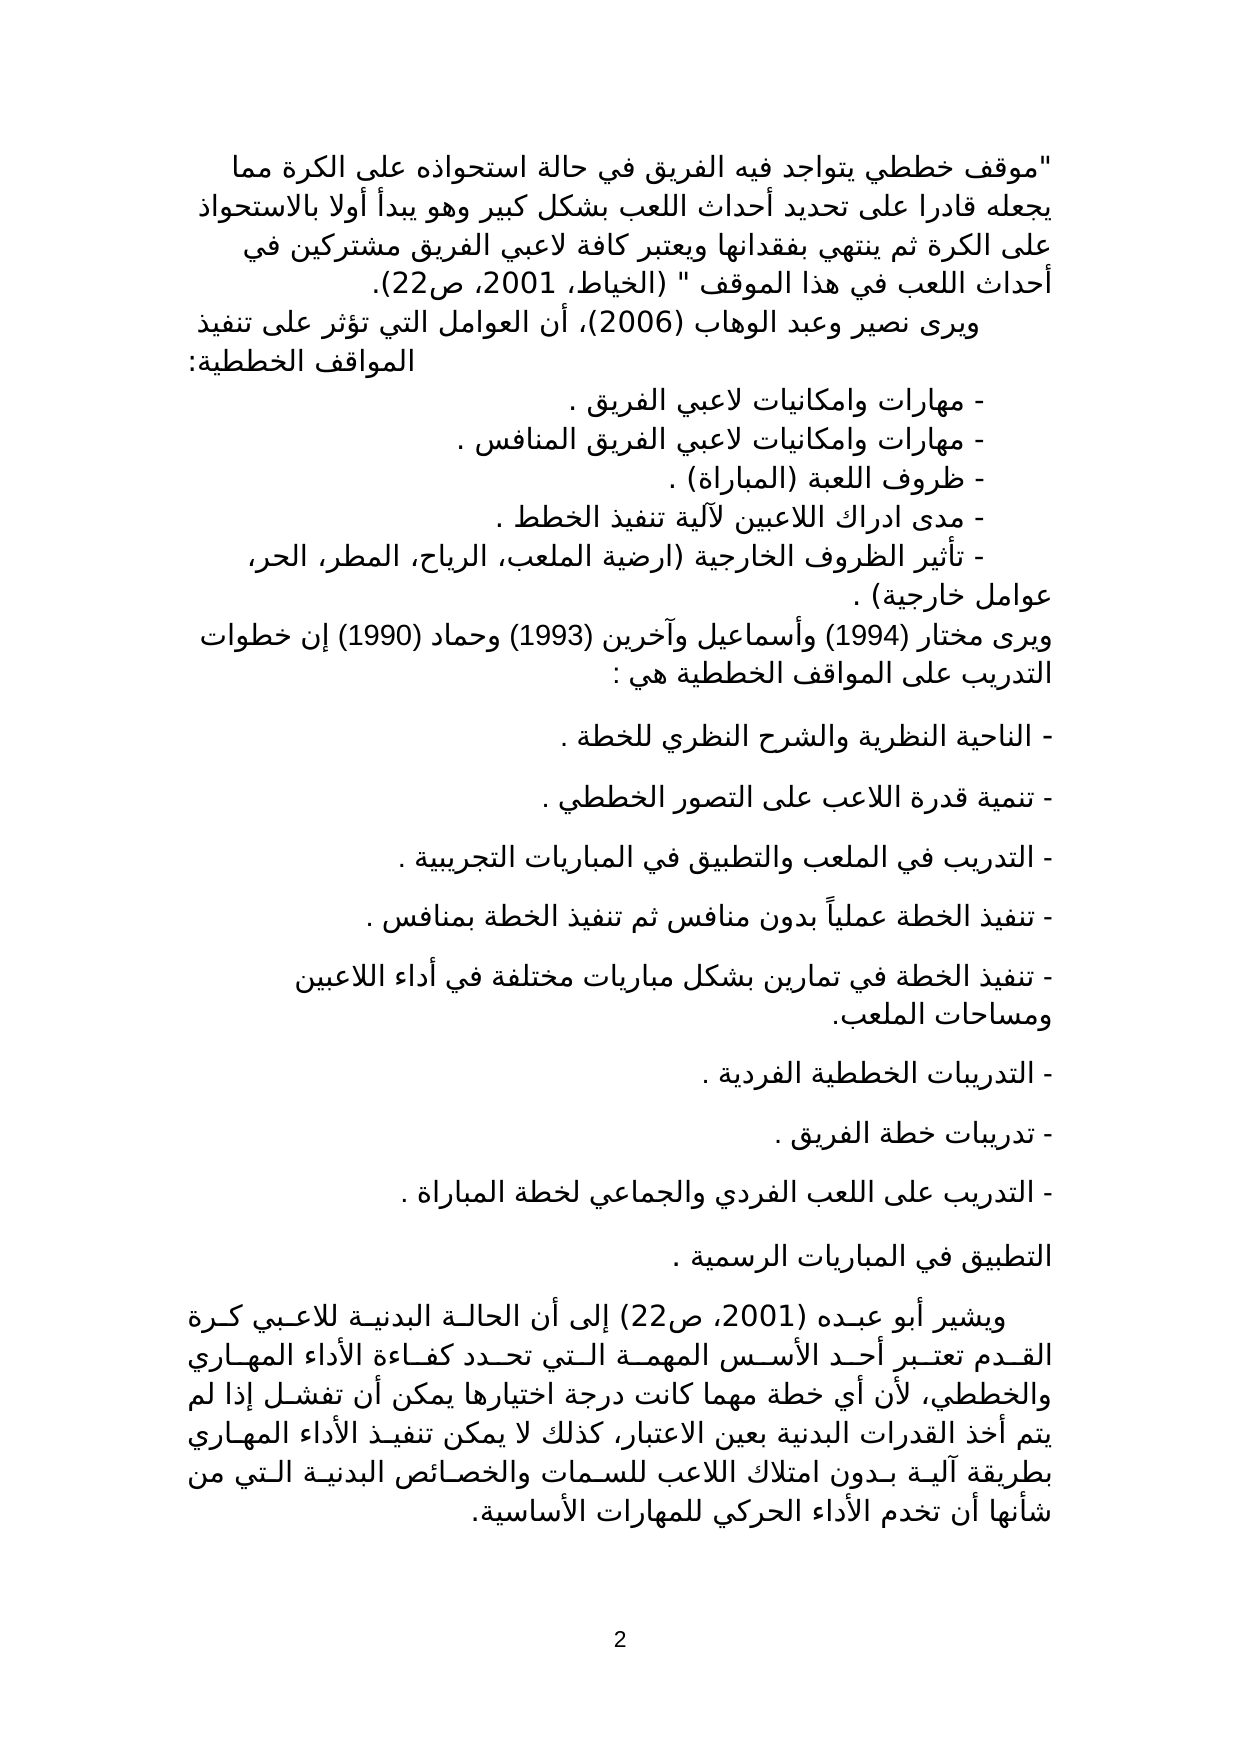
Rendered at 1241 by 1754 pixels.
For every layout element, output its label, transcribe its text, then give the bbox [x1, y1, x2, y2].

text - تأثير الظروف الخارجية (ارضية الملعب، الرياح، المطر، الحر، عوامل خارجية) . [187, 539, 1053, 612]
text - مهارات وامكانيات لاعبي الفريق المنافس . [187, 423, 1053, 457]
text - تنفيذ الخطة عملياً بدون منافس ثم تنفيذ الخطة بمنافس . [187, 899, 1053, 933]
text ويرى مختار (1994) وأسماعيل وآخرين (1993) وحماد (1990) إن خطوات التدريب على المواقف الخططية هي : [187, 617, 1053, 689]
text - مهارات وامكانيات لاعبي الفريق . [187, 384, 1053, 418]
text - التدريب على اللعب الفردي والجماعي لخطة المباراة . [187, 1175, 1053, 1209]
text - تدريبات خطة الفريق . [187, 1116, 1053, 1149]
text - الناحية النظرية والشرح النظري للخطة . [187, 715, 1053, 754]
text ويشير أبو عبده (2001، ص22) إلى أن الحالة البدنية للاعبي كرة القدم تعتبر أحد الأسس المهمة التي تحدد كفاءة الأداء المهاري والخططي، لأن أي خطة مهما كانت درجة اختيارها يمكن أن تفشل إذا لم يتم أخذ القدرات البدنية بعين الاعتبار، كذلك لا يمكن تنفيذ الأداء المهاري بطريقة آلية بدون امتلاك اللاعب للسمات والخصائص البدنية التي من شأنها أن تخدم الأداء الحركي للمهارات الأساسية. [187, 1299, 1053, 1528]
text - مدى ادراك اللاعبين لآلية تنفيذ الخطط . [187, 501, 1053, 534]
text - تنمية قدرة اللاعب على التصور الخططي . [187, 780, 1053, 814]
text - ظروف اللعبة (المباراة) . [187, 462, 1053, 496]
text - التدريبات الخططية الفردية . [187, 1056, 1053, 1090]
text التطبيق في المباريات الرسمية . [187, 1234, 1053, 1273]
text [187, 150, 1053, 301]
text - تنفيذ الخطة في تمارين بشكل مباريات مختلفة في أداء اللاعبين ومساحات الملعب. [187, 958, 1053, 1031]
text - التدريب في الملعب والتطبيق في المباريات التجريبية . [187, 840, 1053, 873]
text ويرى نصير وعبد الوهاب (2006)، أن العوامل التي تؤثر على تنفيذ المواقف الخططية: [187, 306, 1053, 379]
